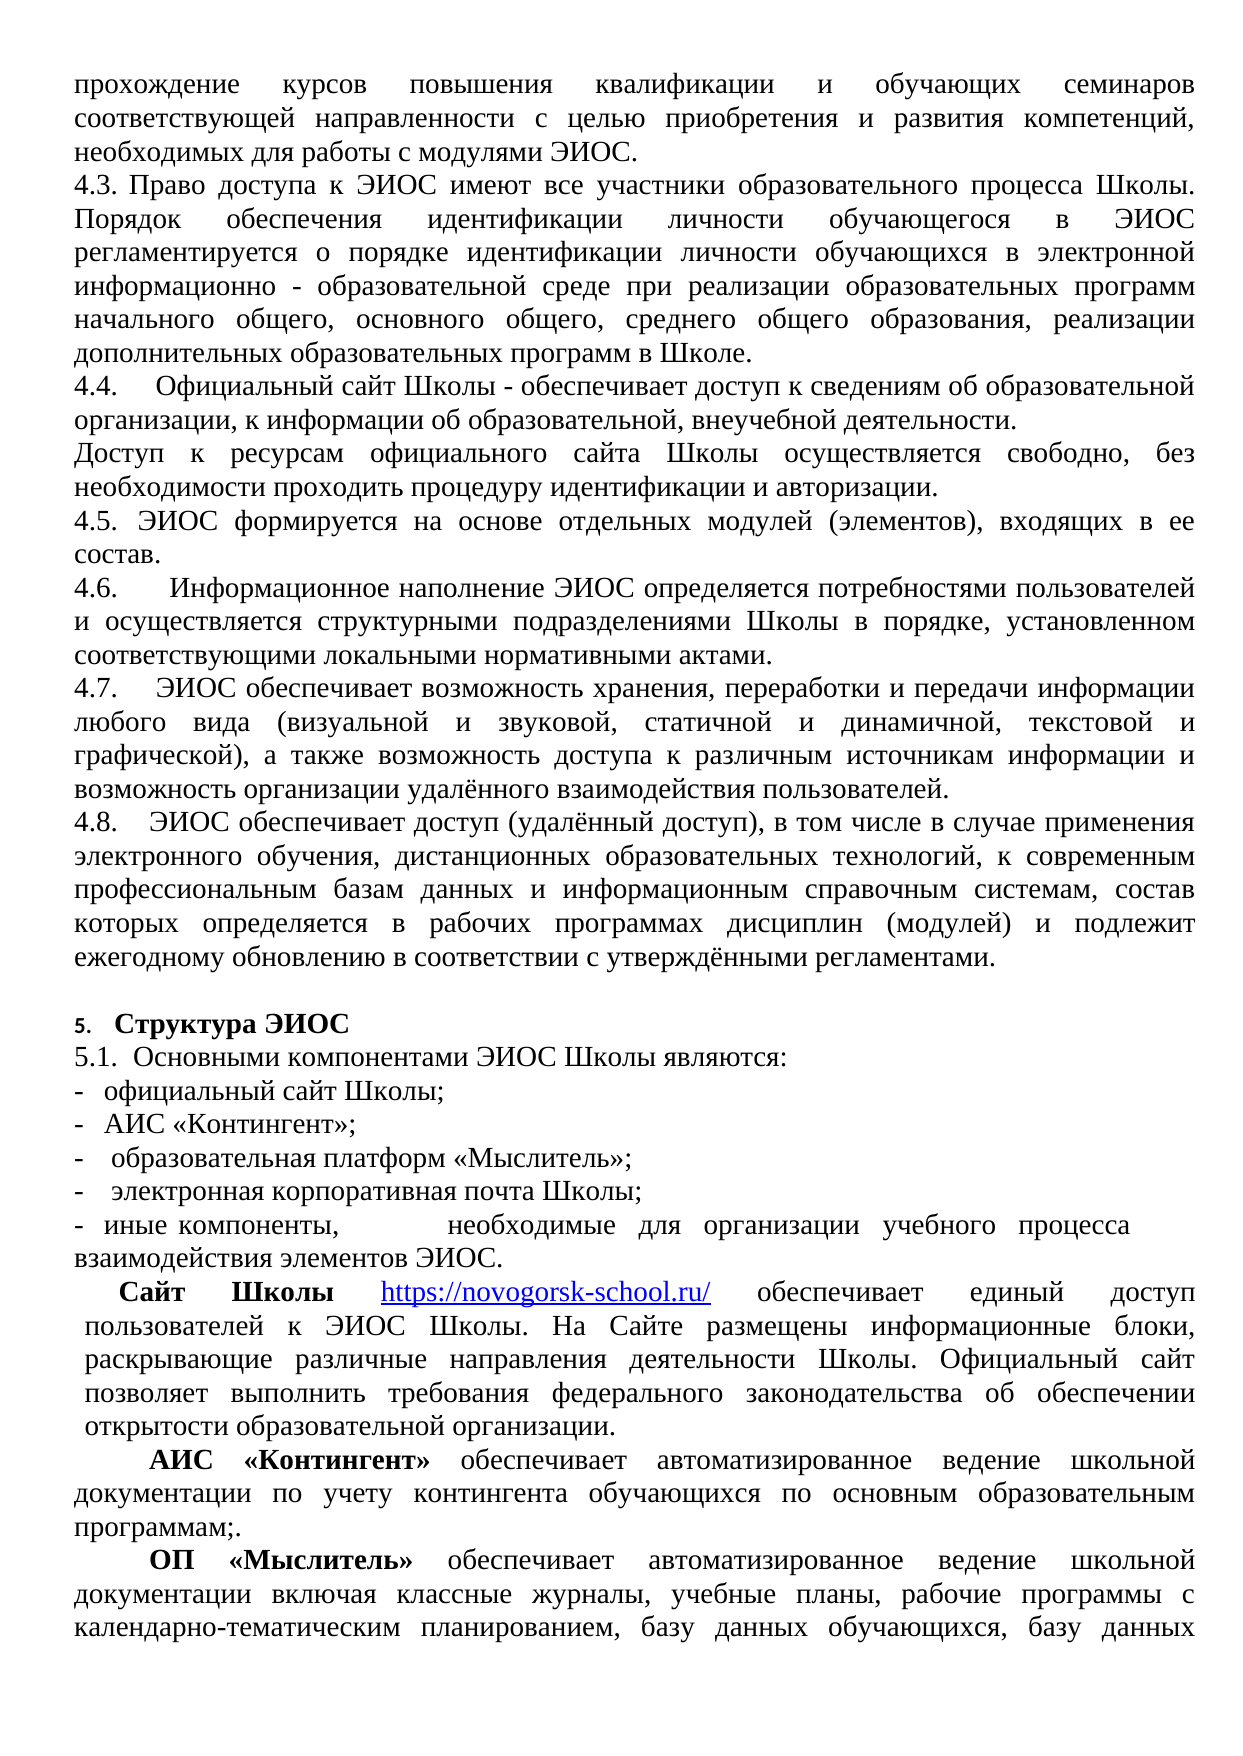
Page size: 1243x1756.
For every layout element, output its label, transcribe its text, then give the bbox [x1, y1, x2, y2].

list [74, 67, 1196, 167]
list АИС «Контингент»; [74, 1106, 1196, 1140]
list ЭИОС формируется на основе отдельных модулей (элементов), входящих в ее состав. [74, 503, 1196, 570]
list Официальный сайт Школы - обеспечивает доступ к сведениям об образовательной организации, к информации об образовательной, внеучебной деятельности. [74, 368, 1196, 436]
list иные компоненты, необходимые для организации учебного процесса взаимодействия элементов ЭИОС. [74, 1207, 1196, 1274]
list Право доступа к ЭИОС имеют все участники образовательного процесса Школы. Порядок обеспечения идентификации личности обучающегося в ЭИОС регламентируется о порядке идентификации личности обучающихся в электронной информационно - образовательной среде при реализации образовательных программ начального общего, основного общего, среднего общего образования, реализации дополнительных образовательных программ в Школе. [74, 167, 1196, 368]
list Основными компонентами ЭИОС Школы являются: [74, 1039, 1196, 1073]
subtitle Структура ЭИОС [74, 1006, 1196, 1039]
text Доступ к ресурсам официального сайта Школы осуществляется свободно, без необходимости проходить процедуру идентификации и авторизации. [74, 436, 1196, 503]
text АИС «Контингент» обеспечивает автоматизированное ведение школьной документации по учету контингента обучающихся по основным образовательным программам;. [74, 1442, 1196, 1542]
list Сайт Школы https://novogorsk-school.ru/ обеспечивает единый доступ пользователей к ЭИОС Школы. На Сайте размещены информационные блоки, раскрывающие различные направления деятельности Школы. Официальный сайт позволяет выполнить требования федерального законодательства об обеспечении открытости образовательной организации. [84, 1274, 1196, 1442]
list Информационное наполнение ЭИОС определяется потребностями пользователей и осуществляется структурными подразделениями Школы в порядке, установленном соответствующими локальными нормативными актами. [74, 570, 1196, 670]
list ЭИОС обеспечивает доступ (удалённый доступ), в том числе в случае применения электронного обучения, дистанционных образовательных технологий, к современным профессиональным базам данных и информационным справочным системам, состав которых определяется в рабочих программах дисциплин (модулей) и подлежит ежегодному обновлению в соответствии с утверждёнными регламентами. [74, 804, 1196, 972]
list ЭИОС обеспечивает возможность хранения, переработки и передачи информации любого вида (визуальной и звуковой, статичной и динамичной, текстовой и графической), а также возможность доступа к различным источникам информации и возможность организации удалённого взаимодействия пользователей. [74, 670, 1196, 804]
list электронная корпоративная почта Школы; [74, 1173, 1196, 1207]
list образовательная платформ «Мыслитель»; [74, 1140, 1196, 1173]
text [74, 1542, 1196, 1643]
list официальный сайт Школы; [74, 1073, 1196, 1106]
